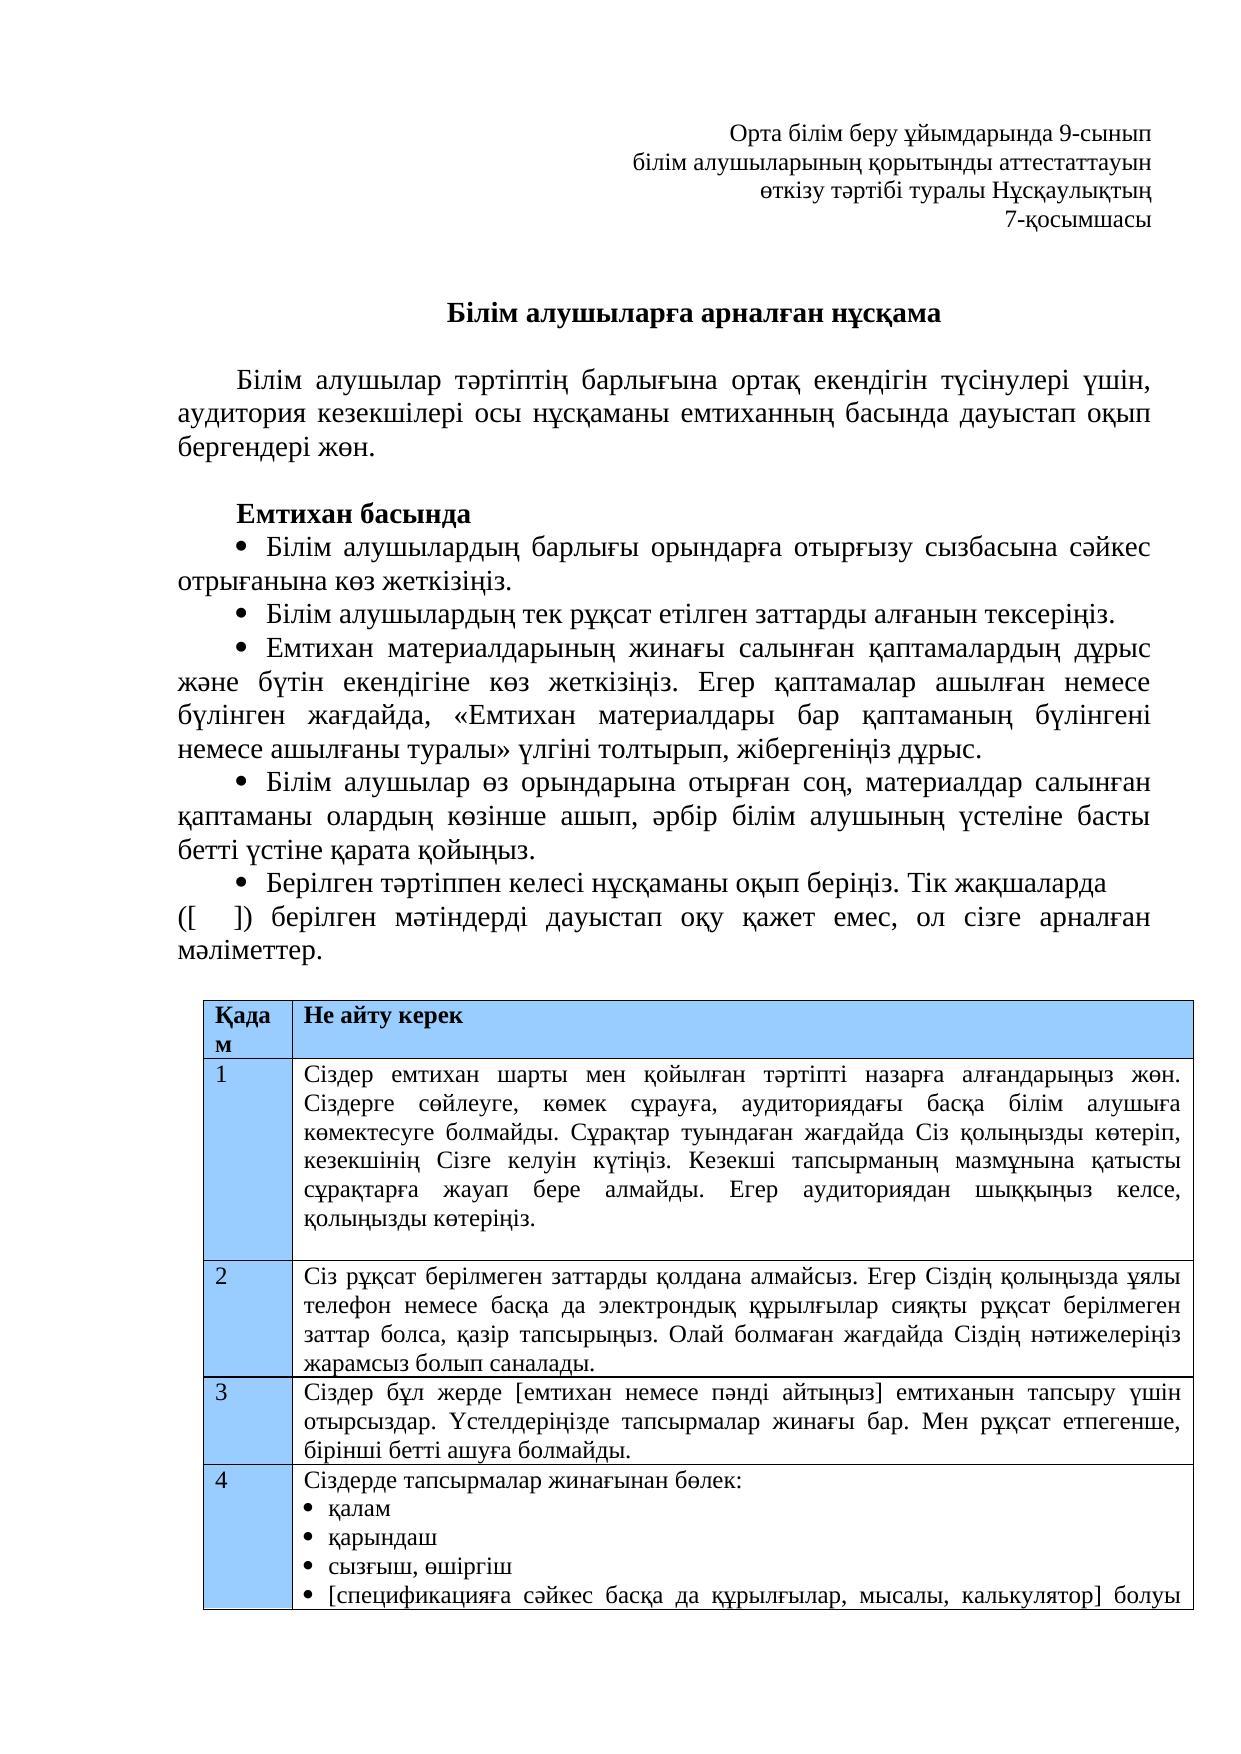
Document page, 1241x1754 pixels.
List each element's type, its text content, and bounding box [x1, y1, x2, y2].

table_cell Сіз рұқсат берілмеген заттарды қолдана алмайсыз. Егер Сіздің қолыңызда ұялы телефон немесе басқа да электрондық құрылғылар сияқты рұқсат берілмеген заттар болса, қазір тапсырыңыз. Олай болмаған жағдайда Сіздің нәтижелеріңіз жарамсыз болып саналады. [293, 1261, 1193, 1376]
table_cell Сіздер емтихан шарты мен қойылған тәртіпті назарға алғандарыңыз жөн. Сіздерге сөйлеуге, көмек сұрауға, аудиториядағы басқа білім алушыға көмектесуге болмайды. Сұрақтар туындаған жағдайда Сіз қолыңызды көтеріп, кезекшінің Сізге келуін күтіңіз. Кезекші тапсырманың мазмұнына қатысты сұрақтарға жауап бере алмайды. Егер аудиториядан шыққыңыз келсе, қолыңызды көтеріңіз. [293, 1059, 1193, 1260]
table_cell 4 [204, 1465, 292, 1608]
table_header Не айту керек [293, 1001, 1193, 1058]
table_header Қадам [204, 1001, 292, 1058]
list Білім алушылар өз орындарына отырған соң, материалдар салынған қаптаманы олардың көзінше ашып, әрбір білім алушының үстеліне басты бетті үстіне қарата қойыңыз. [177, 764, 1152, 865]
text ([ ]) берілген мәтіндерді дауыстап оқу қажет емес, ол сізге арналған мәліметтер. [177, 899, 1152, 966]
list Білім алушылардың барлығы орындарға отырғызу сызбасына сәйкес отрығанына көз жеткізіңіз. [177, 529, 1152, 597]
text Емтихан басында [177, 496, 1152, 529]
text білім алушыларының қорытынды аттестаттауын [177, 147, 1152, 176]
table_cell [293, 1465, 1193, 1608]
text Білім алушыларға арналған нұсқама [177, 295, 1152, 328]
table_cell Сіздер бұл жерде [емтихан немесе пәнді айтыңыз] емтиханын тапсыру үшін отырсыздар. Үстелдеріңізде тапсырмалар жинағы бар. Мен рұқсат етпегенше, бірінші бетті ашуға болмайды. [293, 1378, 1193, 1464]
list Емтихан материалдарының жинағы салынған қаптамалардың дұрыс және бүтін екендігіне көз жеткізіңіз. Егер қаптамалар ашылған немесе бүлінген жағдайда, «Емтихан материалдары бар қаптаманың бүлінгені немесе ашылғаны туралы» үлгіні толтырып, жібергеніңіз дұрыс. [177, 630, 1152, 764]
table_cell 1 [204, 1059, 292, 1260]
table_cell 2 [204, 1261, 292, 1376]
text Орта білім беру ұйымдарында 9-сынып [177, 118, 1152, 147]
text 7-қосымшасы [177, 204, 1152, 233]
table_cell 3 [204, 1378, 292, 1464]
list Білім алушылардың тек рұқсат етілген заттарды алғанын тексеріңіз. [177, 597, 1152, 630]
list Берілген тәртіппен келесі нұсқаманы оқып беріңіз. Тік жақшаларда [177, 865, 1152, 899]
text өткізу тәртібі туралы Нұсқаулықтың [177, 176, 1152, 204]
text Білім алушылар тәртіптің барлығына ортақ екендігін түсінулері үшін, аудитория кезекшілері осы нұсқаманы емтиханның басында дауыстап оқып бергендері жөн. [177, 362, 1152, 462]
